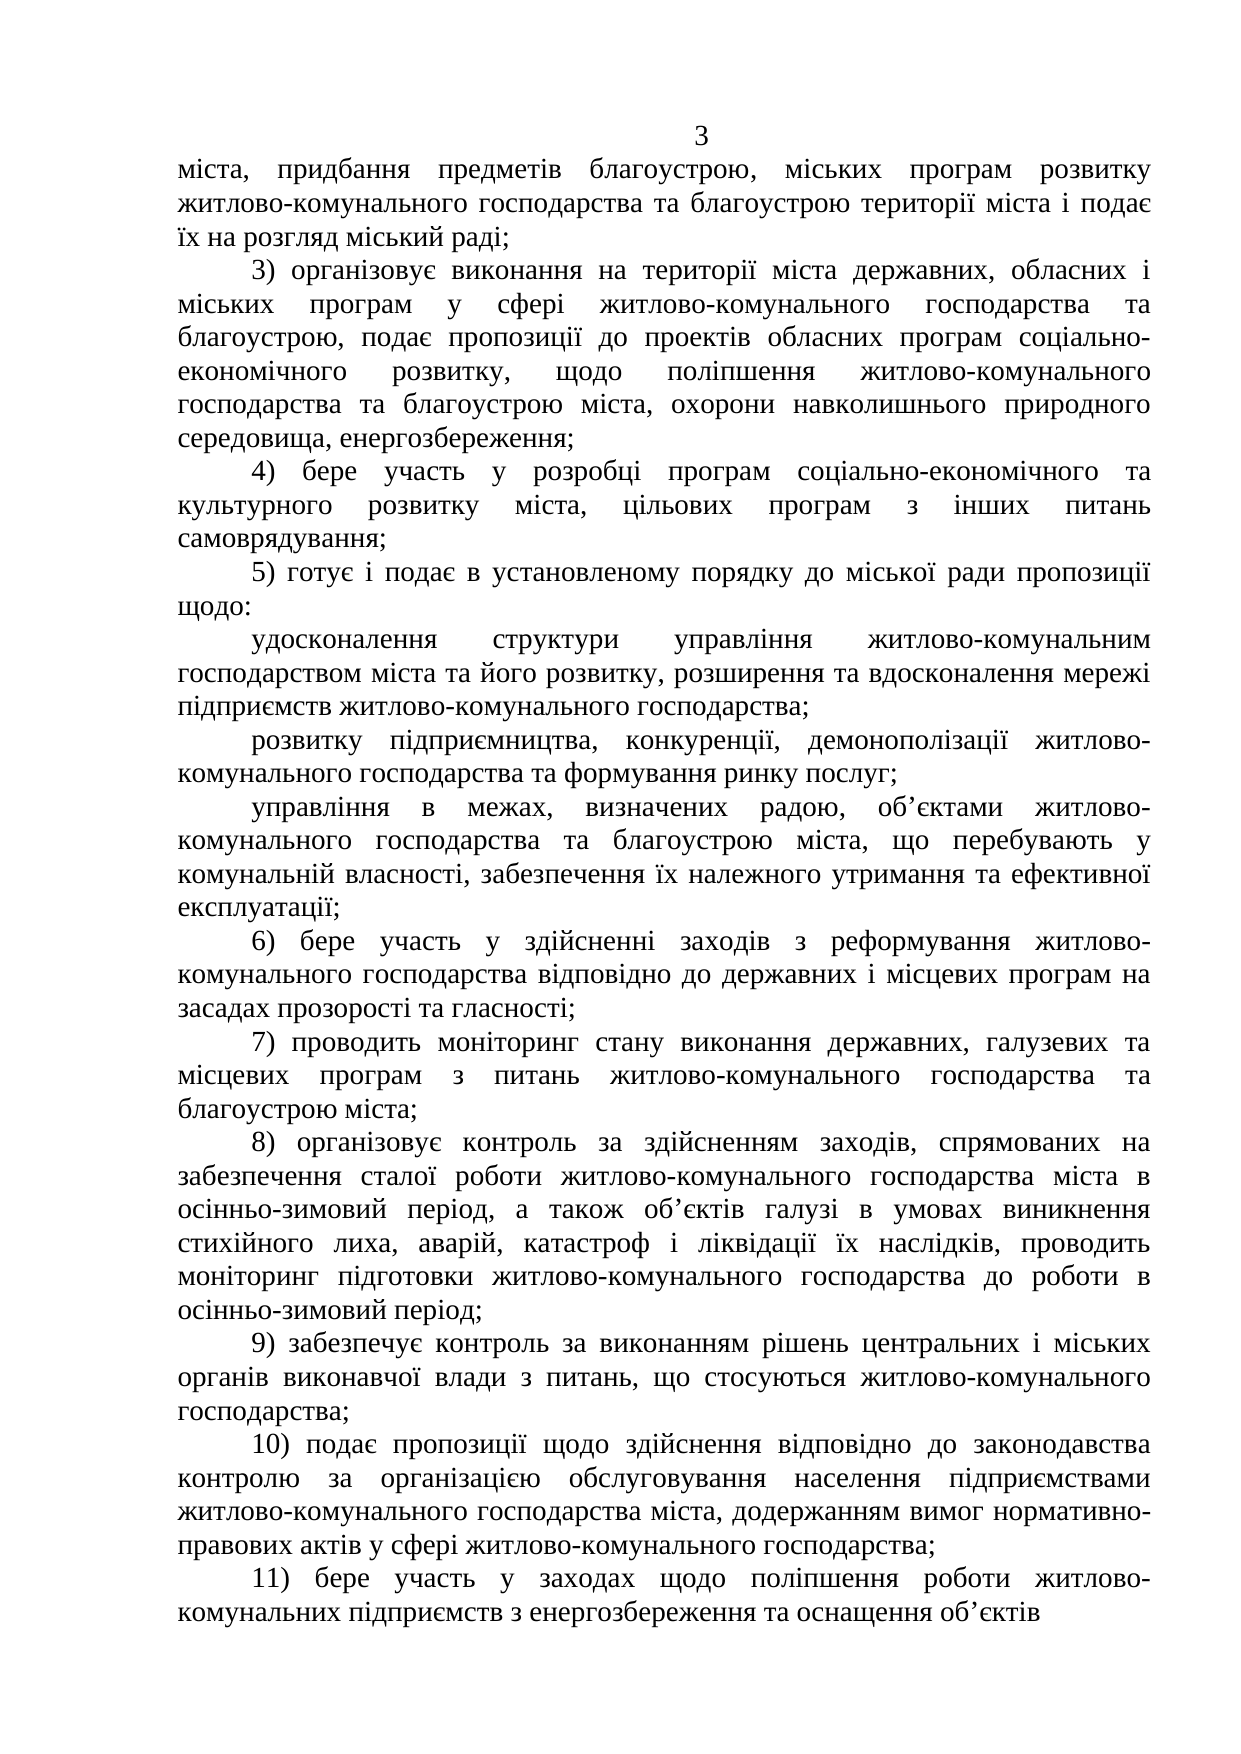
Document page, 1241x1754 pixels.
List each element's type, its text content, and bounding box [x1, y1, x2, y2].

text 6) бере участь у здійсненні заходів з реформування житлово-комунального господарства відповідно до державних i місцевих програм на засадах прозорості та гласності; [177, 923, 1152, 1024]
text 9) забезпечує контроль за виконанням рішень центральних i міських органів виконавчої влади з питань, що стосуються житлово-комунального господарства; [177, 1326, 1152, 1426]
text 3 [177, 118, 1152, 152]
text 4) бере участь у розробці програм соціально-економічного та культурного розвитку міста, цільових програм з інших питань самоврядування; [177, 453, 1152, 554]
text 10) подає пропозиції щодо здійснення відповідно до законодавства контролю за організацією обслуговування населення підприємствами житлово-комунального господарства міста, додержанням вимог нормативно-правових актів у сфері житлово-комунального господарства; [177, 1426, 1152, 1560]
text 3) організовує виконання на території міста державних, обласних і міських програм у сфері житлово-комунального господарства та благоустрою, подає пропозиції до проектів обласних програм соціально-економічного розвитку, щодо поліпшення житлово-комунального господарства та благоустрою міста, охорони навколишнього природного середовища, енергозбереження; [177, 252, 1152, 453]
text міста, придбання предметів благоустрою, міських програм розвитку житлово-комунального господарства та благоустрою території міста і подає їх на розгляд міський раді; [177, 152, 1152, 252]
text удосконалення структури управління житлово-комунальним господарством міста та його розвитку, розширення та вдосконалення мережі підприємств житлово-комунального господарства; [177, 621, 1152, 722]
text розвитку підприємництва, конкуренції, демонополізації житлово-комунального господарства та формування ринку послуг; [177, 722, 1152, 789]
text 8) організовує контроль за здійсненням заходів, спрямованих на забезпечення сталої роботи житлово-комунального господарства міста в осінньо-зимовий період, а також об’єктів галузі в умовах виникнення стихійного лиха, аварій, катастроф i ліквідації їх наслідків, проводить моніторинг підготовки житлово-комунального господарства до роботи в осінньо-зимовий період; [177, 1124, 1152, 1326]
text 7) проводить моніторинг стану виконання державних, галузевих та місцевих програм з питань житлово-комунального господарства та благоустрою міста; [177, 1024, 1152, 1124]
text 5) готує i подає в установленому порядку до міської ради пропозиції щодо: [177, 554, 1152, 621]
text 11) бере участь у заходах щодо поліпшення роботи житлово-комунальних підприємств з енергозбереження та оснащення об’єктів [177, 1560, 1152, 1627]
text управління в межах, визначених радою, об’єктами житлово-комунального господарства та благоустрою міста, що перебувають у комунальній власності, забезпечення їх належного утримання та ефективної експлуатації; [177, 789, 1152, 923]
